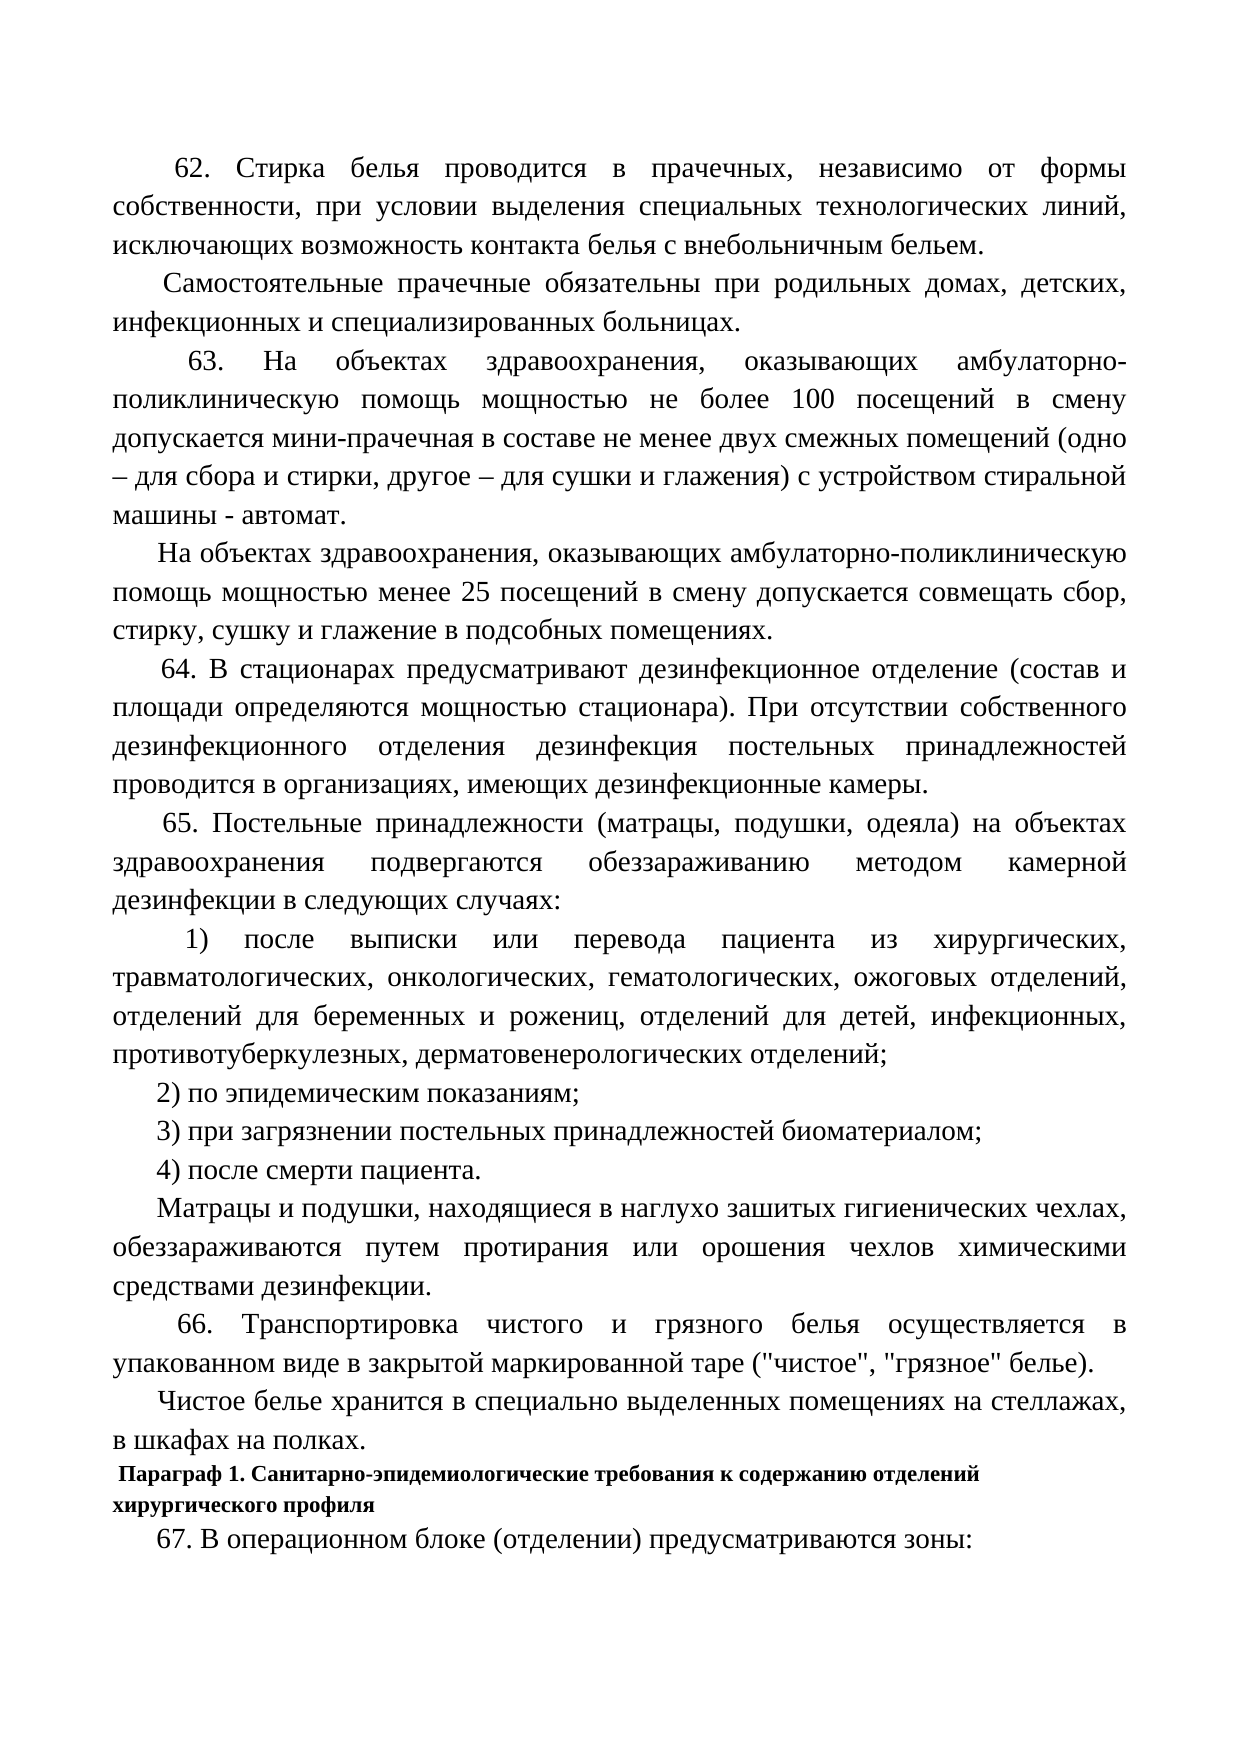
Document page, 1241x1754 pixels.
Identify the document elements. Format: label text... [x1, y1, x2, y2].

text 4) после смерти пациента. [112, 1152, 1128, 1186]
text 3) при загрязнении постельных принадлежностей биоматериалом; [112, 1113, 1128, 1147]
text На объектах здравоохранения, оказывающих амбулаторно-поликлиническую помощь мощностью менее 25 посещений в смену допускается совмещать сбор, стирку, сушку и глажение в подсобных помещениях. [112, 535, 1128, 646]
text 64. В стационарах предусматривают дезинфекционное отделение (состав и площади определяются мощностью стационара). При отсутствии собственного дезинфекционного отделения дезинфекция постельных принадлежностей проводится в организациях, имеющих дезинфекционные камеры. [112, 651, 1128, 800]
text Матрацы и подушки, находящиеся в наглухо зашитых гигиенических чехлах, обеззараживаются путем протирания или орошения чехлов химическими средствами дезинфекции. [112, 1191, 1128, 1301]
text 62. Стирка белья проводится в прачечных, независимо от формы собственности, при условии выделения специальных технологических линий, исключающих возможность контакта белья с внебольничным бельем. [112, 150, 1128, 261]
text 67. В операционном блоке (отделении) предусматриваются зоны: [112, 1521, 1128, 1554]
text 1) после выписки или перевода пациента из хирургических, травматологических, онкологических, гематологических, ожоговых отделений, отделений для беременных и рожениц, отделений для детей, инфекционных, противотуберкулезных, дерматовенерологических отделений; [112, 921, 1128, 1070]
text 65. Постельные принадлежности (матрацы, подушки, одеяла) на объектах здравоохранения подвергаются обеззараживанию методом камерной дезинфекции в следующих случаях: [112, 805, 1128, 916]
text 63. На объектах здравоохранения, оказывающих амбулаторно-поликлиническую помощь мощностью не более 100 посещений в смену допускается мини-прачечная в составе не менее двух смежных помещений (одно – для сбора и стирки, другое – для сушки и глажения) с устройством стиральной машины - автомат. [112, 343, 1128, 530]
text Чистое белье хранится в специально выделенных помещениях на стеллажах, в шкафах на полках. [112, 1383, 1128, 1455]
text 2) по эпидемическим показаниям; [112, 1075, 1128, 1108]
text Самостоятельные прачечные обязательны при родильных домах, детских, инфекционных и специализированных больницах. [112, 266, 1128, 338]
text Параграф 1. Санитарно-эпидемиологические требования к содержанию отделений хирургического профиля [112, 1460, 1128, 1517]
text 66. Транспортировка чистого и грязного белья осуществляется в упакованном виде в закрытой маркированной таре ("чистое", "грязное" белье). [112, 1306, 1128, 1378]
